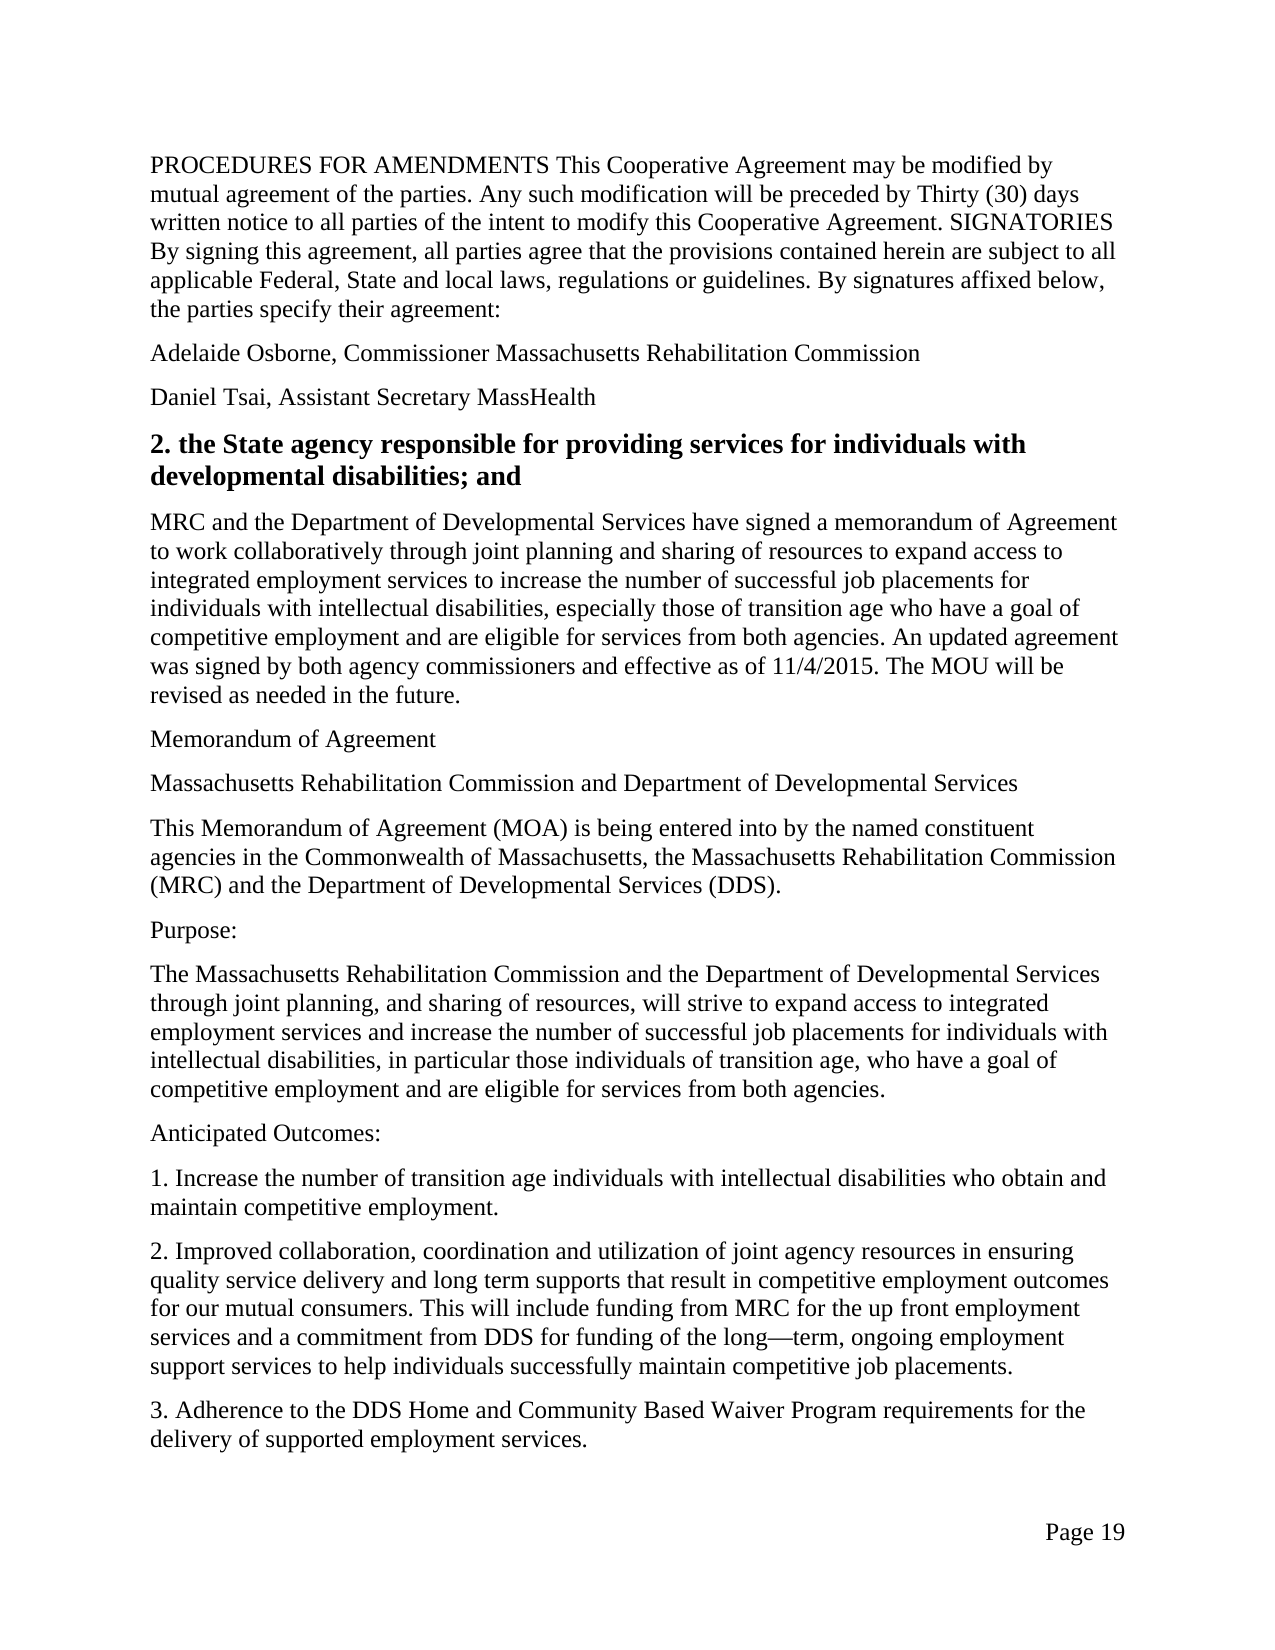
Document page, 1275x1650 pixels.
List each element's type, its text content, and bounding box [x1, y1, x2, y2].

text Massachusetts Rehabilitation Commission and Department of Developmental Services [150, 768, 1125, 797]
text Adelaide Osborne, Commissioner Massachusetts Rehabilitation Commission [150, 338, 1125, 367]
text This Memorandum of Agreement (MOA) is being entered into by the named constituent agencies in the Commonwealth of Massachusetts, the Massachusetts Rehabilitation Commission (MRC) and the Department of Developmental Services (DDS). [150, 813, 1125, 899]
text Anticipated Outcomes: [150, 1118, 1125, 1147]
text 3. Adherence to the DDS Home and Community Based Waiver Program requirements for the delivery of supported employment services. [150, 1395, 1125, 1453]
subtitle 2. the State agency responsible for providing services for individuals with developmental disabilities; and [150, 427, 1125, 492]
text The Massachusetts Rehabilitation Commission and the Department of Developmental Services through joint planning, and sharing of resources, will strive to expand access to integrated employment services and increase the number of successful job placements for individuals with intellectual disabilities, in particular those individuals of transition age, who have a goal of competitive employment and are eligible for services from both agencies. [150, 959, 1125, 1103]
text MRC and the Department of Developmental Services have signed a memorandum of Agreement to work collaboratively through joint planning and sharing of resources to expand access to integrated employment services to increase the number of successful job placements for individuals with intellectual disabilities, especially those of transition age who have a goal of competitive employment and are eligible for services from both agencies. An updated agreement was signed by both agency commissioners and effective as of 11/4/2015. The MOU will be revised as needed in the future. [150, 507, 1125, 708]
text 2. Improved collaboration, coordination and utilization of joint agency resources in ensuring quality service delivery and long term supports that result in competitive employment outcomes for our mutual consumers. This will include funding from MRC for the up front employment services and a commitment from DDS for funding of the long—term, ongoing employment support services to help individuals successfully maintain competitive job placements. [150, 1236, 1125, 1380]
text 1. Increase the number of transition age individuals with intellectual disabilities who obtain and maintain competitive employment. [150, 1163, 1125, 1220]
text Memorandum of Agreement [150, 724, 1125, 753]
text Daniel Tsai, Assistant Secretary MassHealth [150, 382, 1125, 411]
text PROCEDURES FOR AMENDMENTS This Cooperative Agreement may be modified by mutual agreement of the parties. Any such modification will be preceded by Thirty (30) days written notice to all parties of the intent to modify this Cooperative Agreement. SIGNATORIES By signing this agreement, all parties agree that the provisions contained herein are subject to all applicable Federal, State and local laws, regulations or guidelines. By signatures affixed below, the parties specify their agreement: [150, 150, 1125, 322]
text Purpose: [150, 915, 1125, 943]
